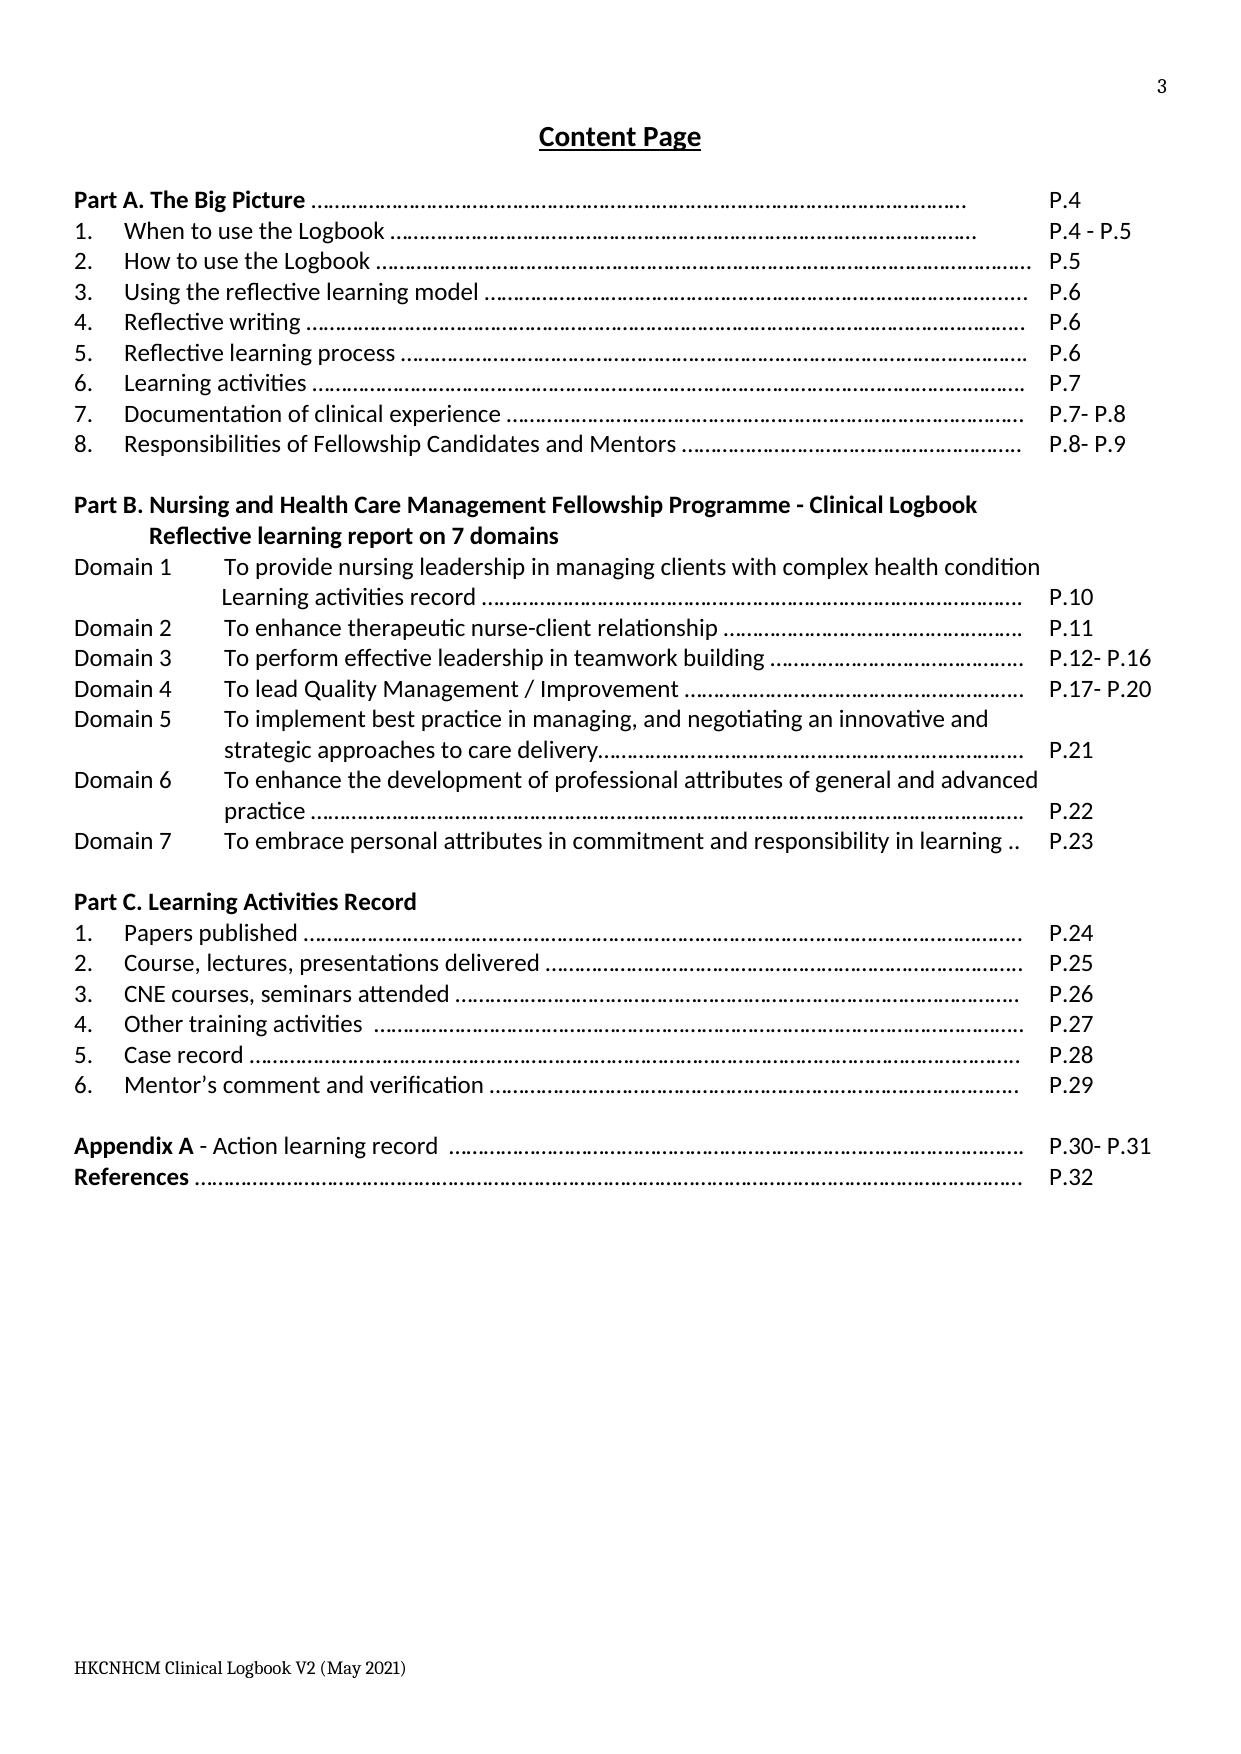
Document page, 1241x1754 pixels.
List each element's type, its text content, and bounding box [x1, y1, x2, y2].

list practice ……………………………………………………………………………………………………………. P.22 [124, 795, 1166, 825]
list Case record …………………………………………………………………………………………………………………….. P.28 [74, 1039, 1166, 1069]
text References ……………………………………………………………………………………………………………………………… P.32 [74, 1161, 1166, 1192]
list Other training activities ………………………………………………………………………………………………….. P.27 [74, 1008, 1166, 1039]
list Responsibilities of Fellowship Candidates and Mentors ………………………………………………….. P.8- P.9 [74, 428, 1166, 459]
list To implement best practice in managing, and negotiating an innovative and [74, 703, 1166, 734]
text Appendix A - Action learning record ………………………………………………………………………………………. P.30- P.31 [74, 1131, 1166, 1161]
list To provide nursing leadership in managing clients with complex health condition [74, 551, 1166, 581]
list CNE courses, seminars attended …………………………………………………………………………………….. P.26 [74, 978, 1166, 1008]
list To enhance the development of professional attributes of general and advanced [74, 764, 1166, 795]
list When to use the Logbook ………………………………………………………………………………………… P.4 - P.5 [74, 215, 1166, 245]
list Reflective learning process ………………………………………………………………………………………………. P.6 [74, 337, 1166, 367]
list How to use the Logbook …………………………………………………………………………………………………… P.5 [74, 245, 1166, 276]
list Mentor’s comment and verification ……………………………………………………………………………….. P.29 [74, 1069, 1166, 1100]
list strategic approaches to care delivery……………………………………………………………….. P.21 [124, 734, 1166, 764]
text Learning activities record …………………………………………………………………………………. P.10 [89, 581, 1166, 612]
list Using the reflective learning model ……………………………………………………………………………....... P.6 [74, 276, 1166, 306]
list To perform effective leadership in teamwork building …………………………………….. P.12- P.16 [74, 642, 1166, 673]
text Part B. Nursing and Health Care Management Fellowship Programme - Clinical Logbook [74, 489, 1166, 520]
list Documentation of clinical experience ……………………………………………………………………………… P.7- P.8 [74, 398, 1166, 428]
text Part A. The Big Picture …………………………………………………………………………………………………… P.4 [74, 184, 1166, 215]
list Papers published …………………………………………………………………………………………………………….. P.24 [74, 917, 1166, 947]
text Reflective learning report on 7 domains [74, 520, 1166, 551]
text Part C. Learning Activities Record [74, 886, 1166, 917]
list Learning activities ……………………………………………………………………………………………………………. P.7 [74, 367, 1166, 398]
list To enhance therapeutic nurse-client relationship ……………………………………………. P.11 [74, 612, 1166, 642]
text Content Page [74, 118, 1166, 154]
list To lead Quality Management / Improvement ………………………………………………….. P.17- P.20 [74, 673, 1166, 703]
list Reflective writing …………………………………………………………………………………………………………….. P.6 [74, 306, 1166, 337]
list To embrace personal attributes in commitment and responsibility in learning .. P.23 [74, 825, 1166, 856]
list Course, lectures, presentations delivered ……………………………………………………………………….. P.25 [74, 947, 1166, 978]
